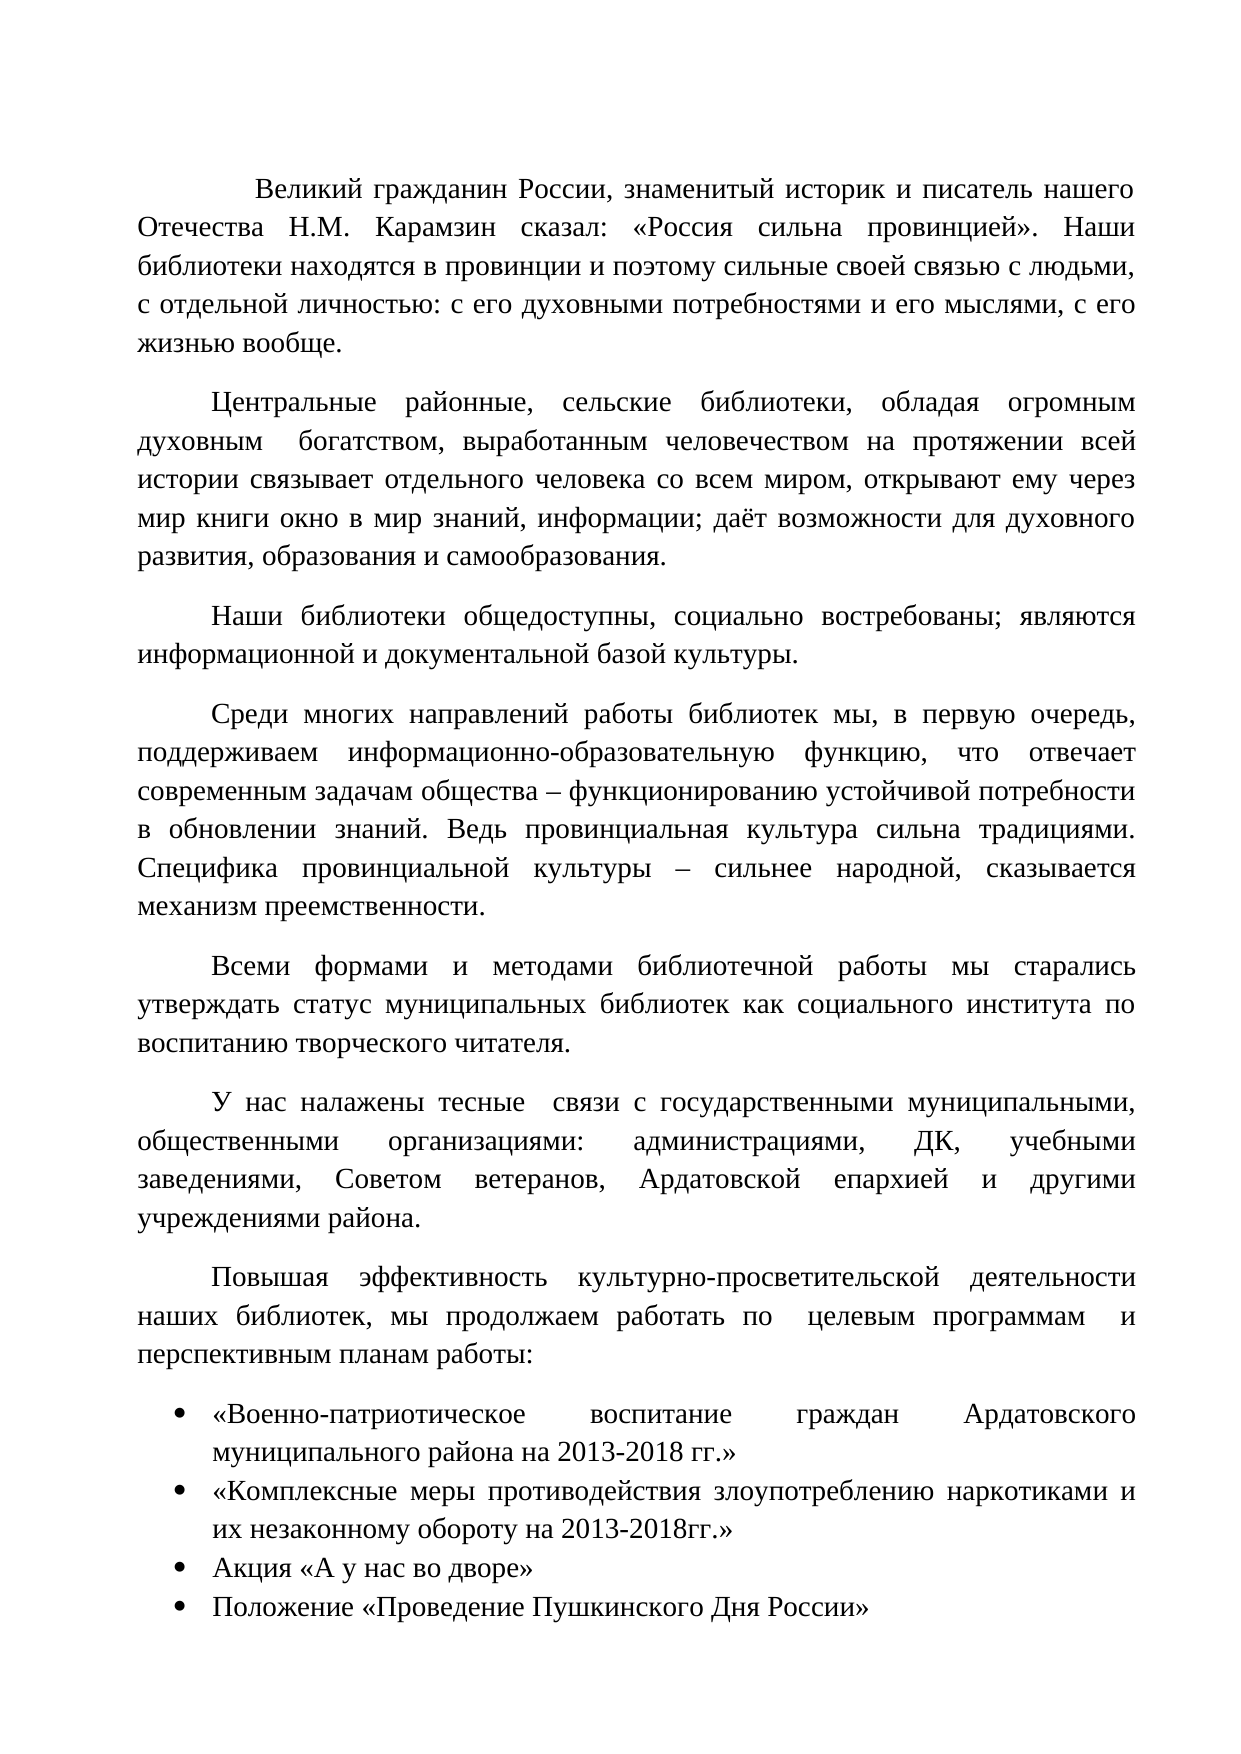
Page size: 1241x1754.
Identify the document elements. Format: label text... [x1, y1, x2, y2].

text Среди многих направлений работы библиотек мы, в первую очередь, поддерживаем информационно-образовательную функцию, что отвечает современным задачам общества – функционированию устойчивой потребности в обновлении знаний. Ведь провинциальная культура сильна традициями. Специфика провинциальной культуры – сильнее народной, сказывается механизм преемственности. [137, 696, 1137, 922]
text Наши библиотеки общедоступны, социально востребованы; являются информационной и документальной базой культуры. [137, 598, 1137, 670]
text Великий гражданин России, знаменитый историк и писатель нашего Отечества Н.М. Карамзин сказал: «Россия сильна провинцией». Наши библиотеки находятся в провинции и поэтому сильные своей связью с людьми, с отдельной личностью: с его духовными потребностями и его мыслями, с его жизнью вообще. [137, 171, 1137, 358]
list «Комплексные меры противодействия злоупотреблению наркотиками и их незаконному обороту на 2013-2018гг.» [174, 1473, 1137, 1545]
text Повышая эффективность культурно-просветительской деятельности наших библиотек, мы продолжаем работать по целевым программам и перспективным планам работы: [137, 1259, 1137, 1370]
text У нас налажены тесные связи с государственными муниципальными, общественными организациями: администрациями, ДК, учебными заведениями, Советом ветеранов, Ардатовской епархией и другими учреждениями района. [137, 1084, 1137, 1233]
text Всеми формами и методами библиотечной работы мы старались утверждать статус муниципальных библиотек как социального института по воспитанию творческого читателя. [137, 948, 1137, 1058]
text Центральные районные, сельские библиотеки, обладая огромным духовным богатством, выработанным человечеством на протяжении всей истории связывает отдельного человека со всем миром, открывают ему через мир книги окно в мир знаний, информации; даёт возможности для духовного развития, образования и самообразования. [137, 384, 1137, 572]
list «Военно-патриотическое воспитание граждан Ардатовского муниципального района на 2013-2018 гг.» [174, 1396, 1137, 1468]
list Положение «Проведение Пушкинского Дня России» [174, 1589, 1137, 1622]
list Акция «А у нас во дворе» [174, 1550, 1137, 1584]
